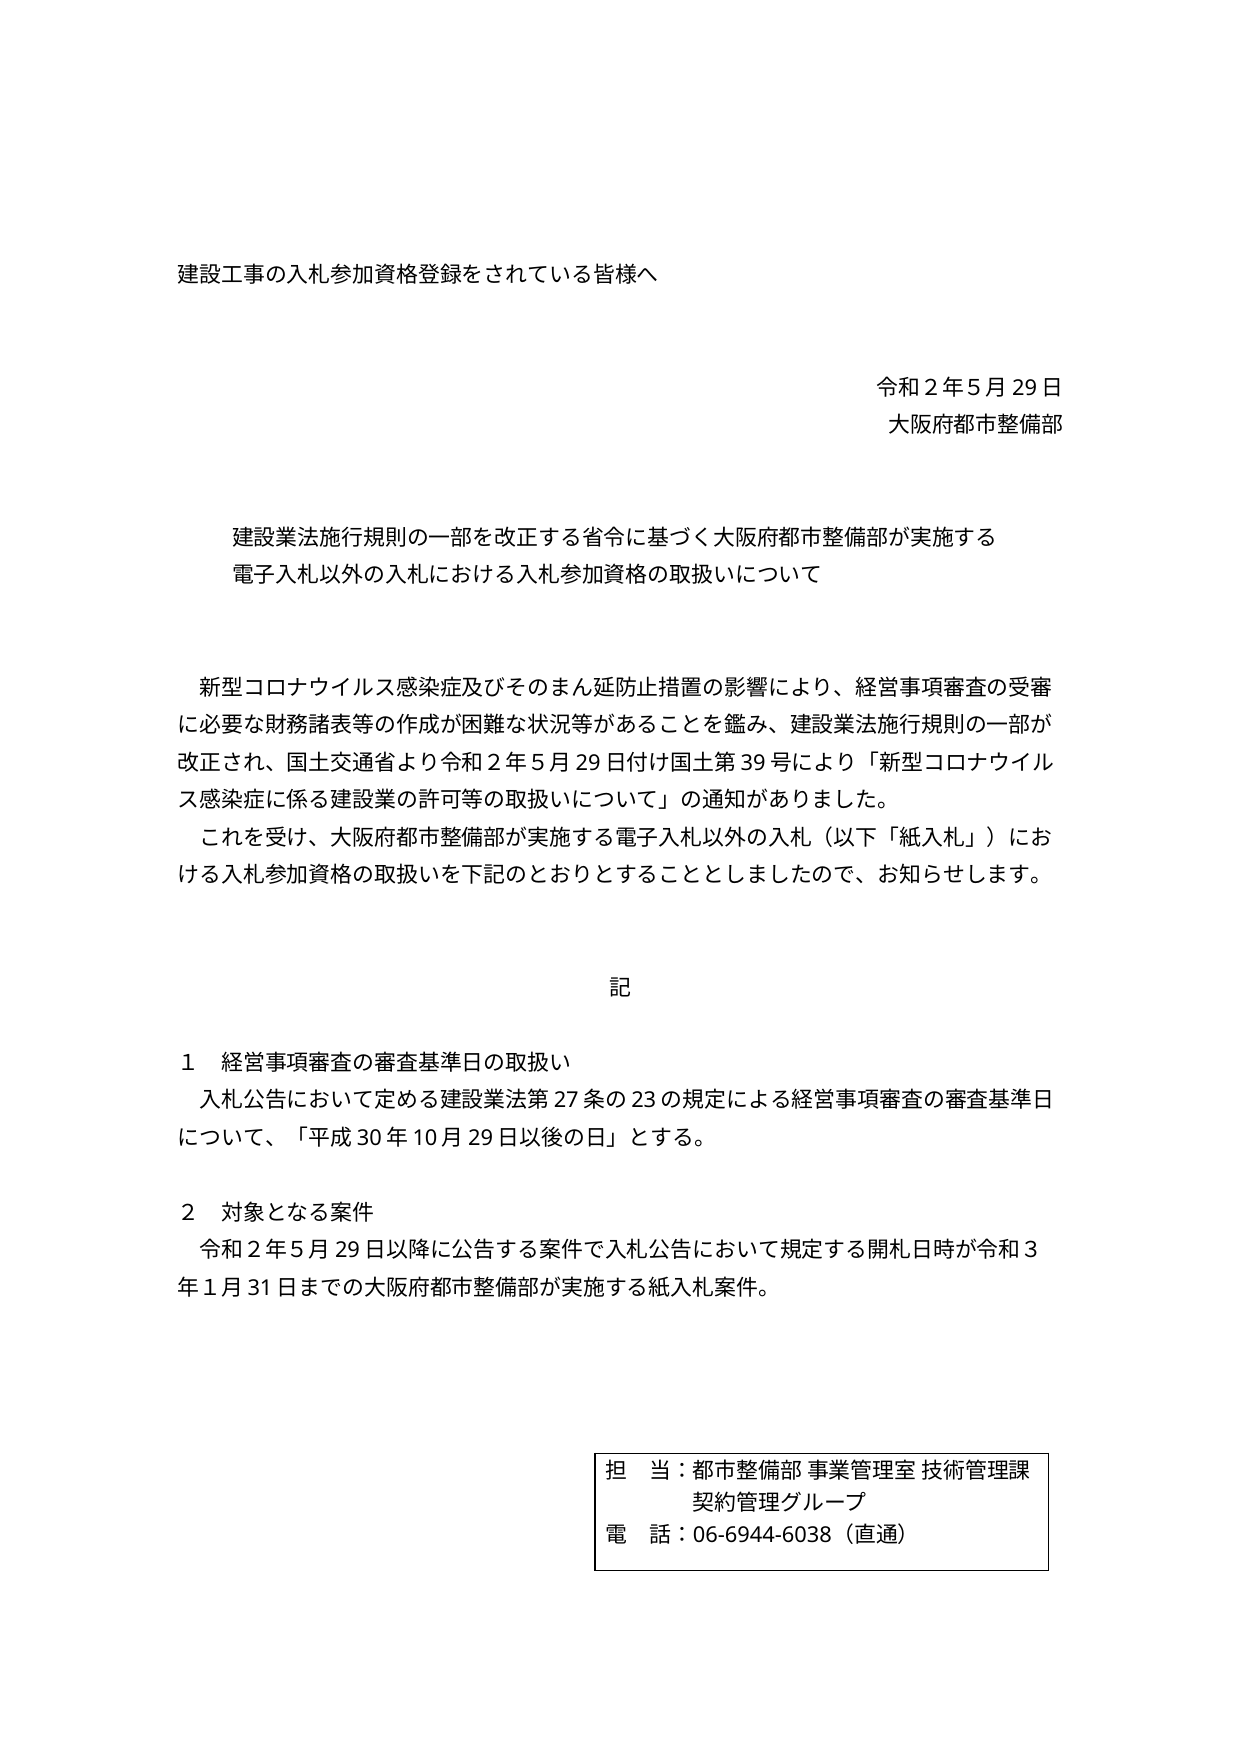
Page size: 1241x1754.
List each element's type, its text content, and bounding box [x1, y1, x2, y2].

text ２ 対象となる案件 [177, 1192, 1063, 1229]
table_header 担 当：都市整備部 事業管理室 技術管理課 契約管理グループ 電 話：06-6944-6038（直通） [596, 1454, 1048, 1570]
text これを受け、大阪府都市整備部が実施する電子入札以外の入札（以下「紙入札」）における入札参加資格の取扱いを下記のとおりとすることとしましたので、お知らせします。 [177, 817, 1063, 892]
text 建設工事の入札参加資格登録をされている皆様へ [177, 254, 1063, 292]
text 令和２年５月29日以降に公告する案件で入札公告において規定する開札日時が令和３年１月31日までの大阪府都市整備部が実施する紙入札案件。 [177, 1229, 1063, 1304]
text １ 経営事項審査の審査基準日の取扱い [177, 1042, 1063, 1079]
text 大阪府都市整備部 [177, 404, 1063, 442]
text 新型コロナウイルス感染症及びそのまん延防止措置の影響により、経営事項審査の受審に必要な財務諸表等の作成が困難な状況等があることを鑑み、建設業法施行規則の一部が改正され、国土交通省より令和２年５月29日付け国土第39号により「新型コロナウイルス感染症に係る建設業の許可等の取扱いについて」の通知がありました。 [177, 667, 1063, 817]
subtitle 記 [177, 967, 1063, 1004]
text 電子入札以外の入札における入札参加資格の取扱いについて [177, 554, 1063, 592]
text 入札公告において定める建設業法第27条の23の規定による経営事項審査の審査基準日について、「平成30年10月29日以後の日」とする。 [177, 1079, 1063, 1154]
text 令和２年５月29日 [177, 367, 1063, 404]
text 建設業法施行規則の一部を改正する省令に基づく大阪府都市整備部が実施する [177, 517, 1063, 554]
